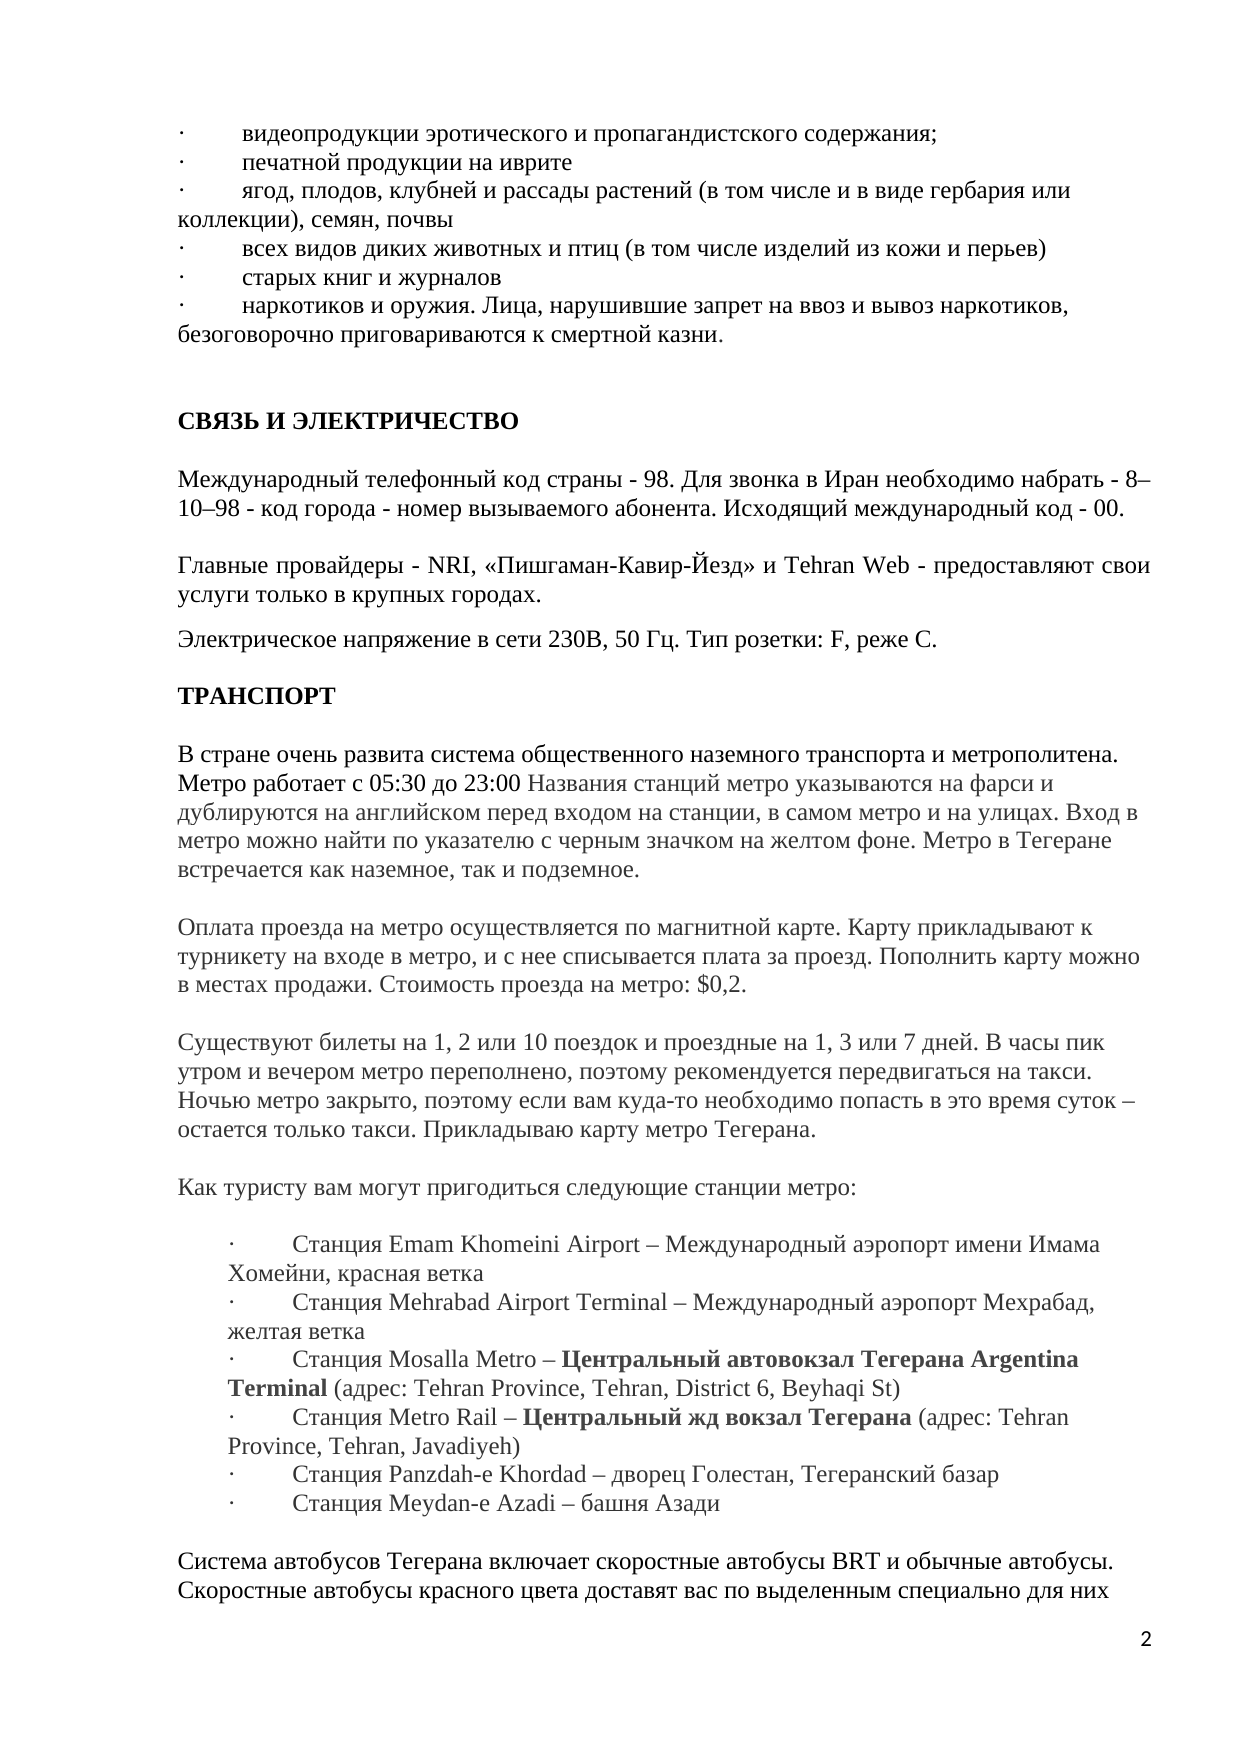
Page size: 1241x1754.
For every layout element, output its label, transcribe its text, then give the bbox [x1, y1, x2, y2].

text · Станция Emam Khomeini Airport – Международный аэропорт имени Имама Хомейни, красная ветка [227, 1229, 1152, 1287]
text ТРАНСПОРТ [177, 681, 1152, 710]
text · Станция Meydan-e Azadi – башня Азади [227, 1488, 1152, 1517]
text · печатной продукции на иврите [177, 147, 1152, 176]
text Как туристу вам могут пригодиться следующие станции метро: [177, 1172, 1152, 1200]
text Оплата проезда на метро осуществляется по магнитной карте. Карту прикладывают к турникету на входе в метро, и с нее списывается плата за проезд. Пополнить карту можно в местах продажи. Стоимость проезда на метро: $0,2. [177, 912, 1152, 998]
text СВЯЗЬ И ЭЛЕКТРИЧЕСТВО [177, 406, 1152, 435]
text · Станция Metro Rail – Центральный жд вокзал Тегерана (адрес: Tehran Province, Tehran, Javadiyeh) [227, 1402, 1152, 1459]
text В стране очень развита система общественного наземного транспорта и метрополитена. Метро работает с 05:30 до 23:00 Названия станций метро указываются на фарси и дублируются на английском перед входом на станции, в самом метро и на улицах. Вход в метро можно найти по указателю с черным значком на желтом фоне. Метро в Тегеране встречается как наземное, так и подземное. [177, 739, 1152, 883]
text Существуют билеты на 1, 2 или 10 поездок и проездные на 1, 3 или 7 дней. В часы пик утром и вечером метро переполнено, поэтому рекомендуется передвигаться на такси. Ночью метро закрыто, поэтому если вам куда-то необходимо попасть в это время суток – остается только такси. Прикладываю карту метро Тегерана. [177, 1027, 1152, 1142]
text · наркотиков и оружия. Лица, нарушившие запрет на ввоз и вывоз наркотиков, безоговорочно приговариваются к смертной казни. [177, 291, 1152, 348]
text · старых книг и журналов [177, 262, 1152, 291]
text · Станция Mosalla Metro – Центральный автовокзал Тегерана Argentina Terminal (адрес: Tehran Province, Tehran, District 6, Beyhaqi St) [227, 1344, 1152, 1402]
text Главные провайдеры - NRI, «Пишгаман-Кавир-Йезд» и Tehran Web - предоставляют свои услуги только в крупных городах. [177, 551, 1152, 608]
text Электрическое напряжение в сети 230В, 50 Гц. Тип розетки: F, реже C. [177, 624, 1152, 652]
text · видеопродукции эротического и пропагандистского содержания; [177, 118, 1152, 147]
text · ягод, плодов, клубней и рассады растений (в том числе и в виде гербария или коллекции), семян, почвы [177, 176, 1152, 233]
text · Станция Mehrabad Airport Terminal – Международный аэропорт Мехрабад, желтая ветка [227, 1287, 1152, 1344]
text Международный телефонный код страны - 98. Для звонка в Иран необходимо набрать - 8–10–98 - код города - номер вызываемого абонента. Исходящий международный код - 00. [177, 464, 1152, 521]
text · всех видов диких животных и птиц (в том числе изделий из кожи и перьев) [177, 233, 1152, 262]
text · Станция Panzdah-e Khordad – дворец Голестан, Тегеранский базар [227, 1459, 1152, 1488]
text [177, 1546, 1152, 1604]
